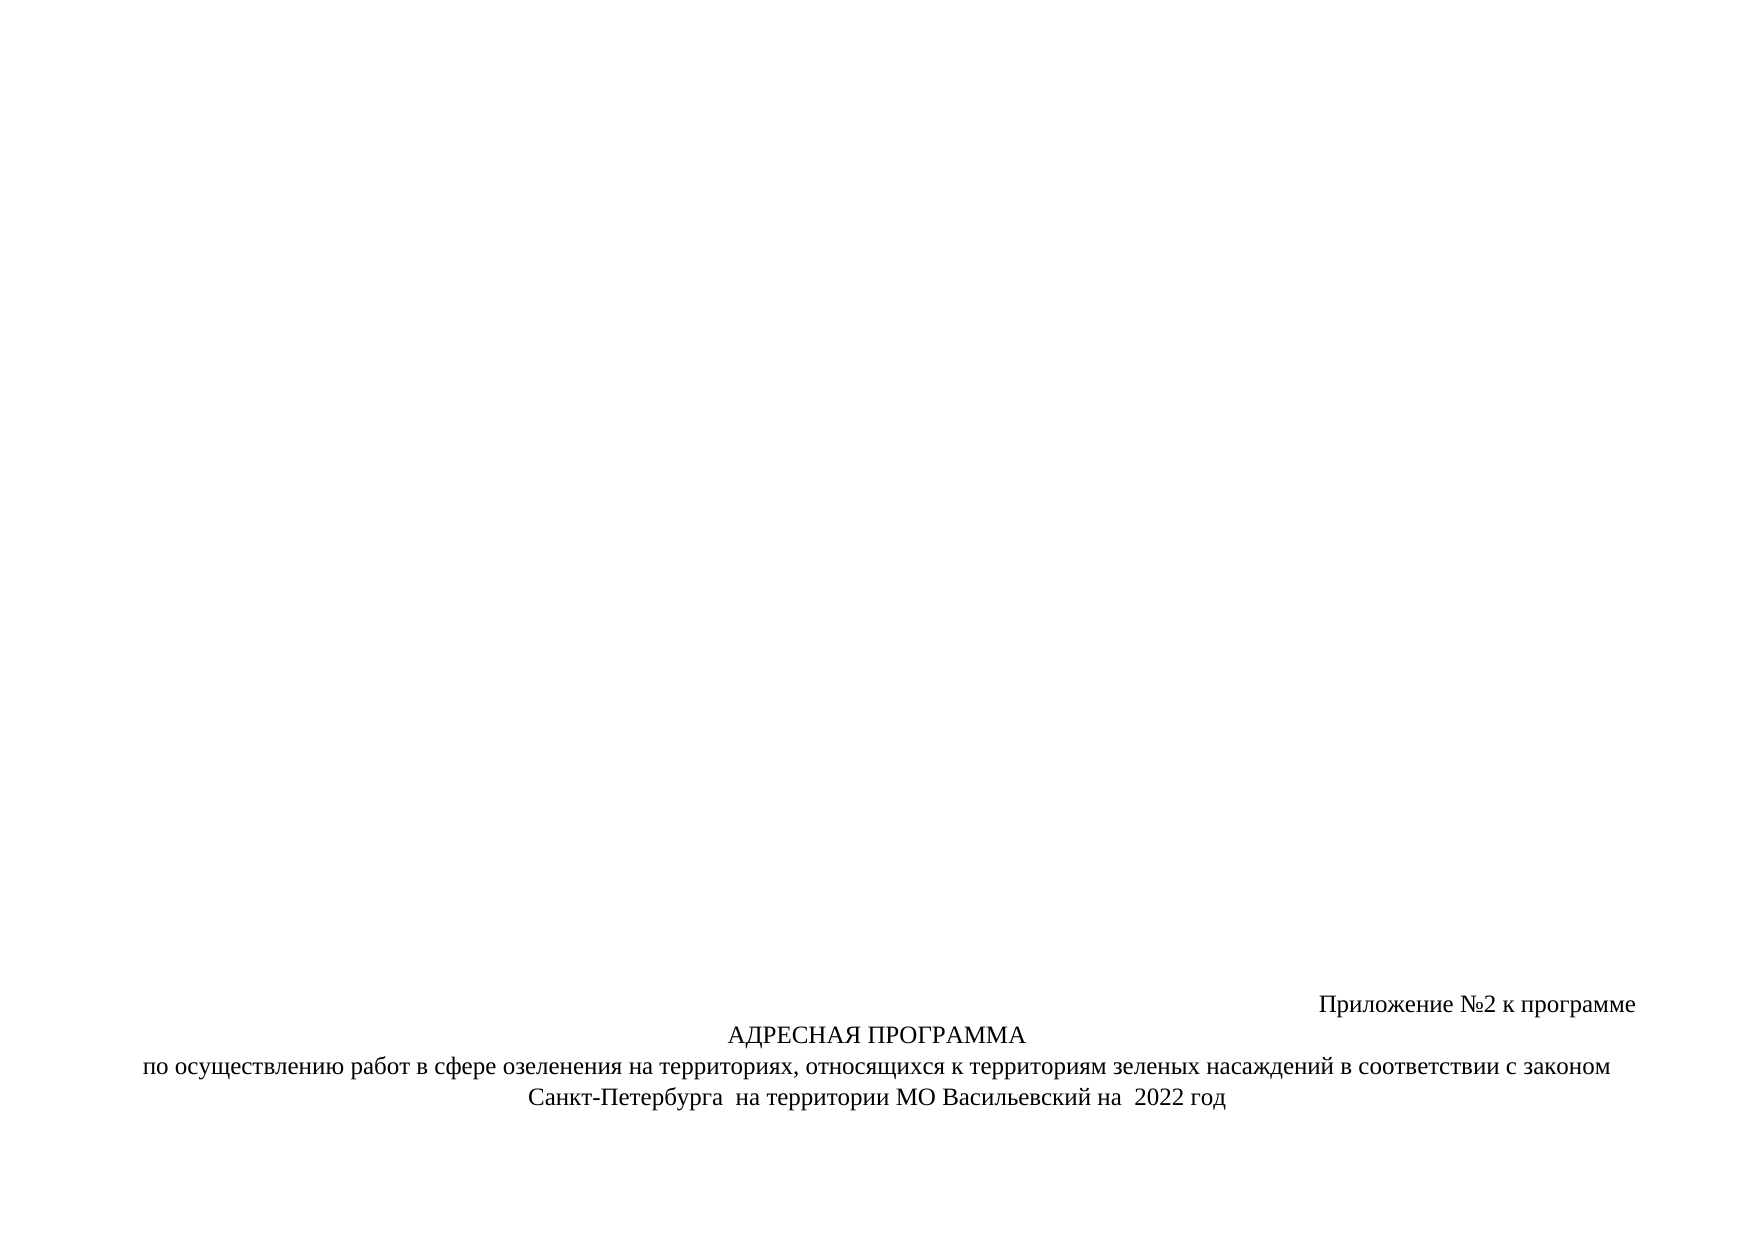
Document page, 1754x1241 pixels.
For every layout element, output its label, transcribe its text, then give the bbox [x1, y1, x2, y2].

text Приложение №2 к программе [118, 989, 1636, 1017]
text по осуществлению работ в сфере озеленения на территориях, относящихся к территориям зеленых насаждений в соответствии с законом Санкт-Петербурга на территории МО Васильевский на 2022 год [118, 1051, 1636, 1111]
text АДРЕСНАЯ ПРОГРАММА [118, 1020, 1636, 1048]
